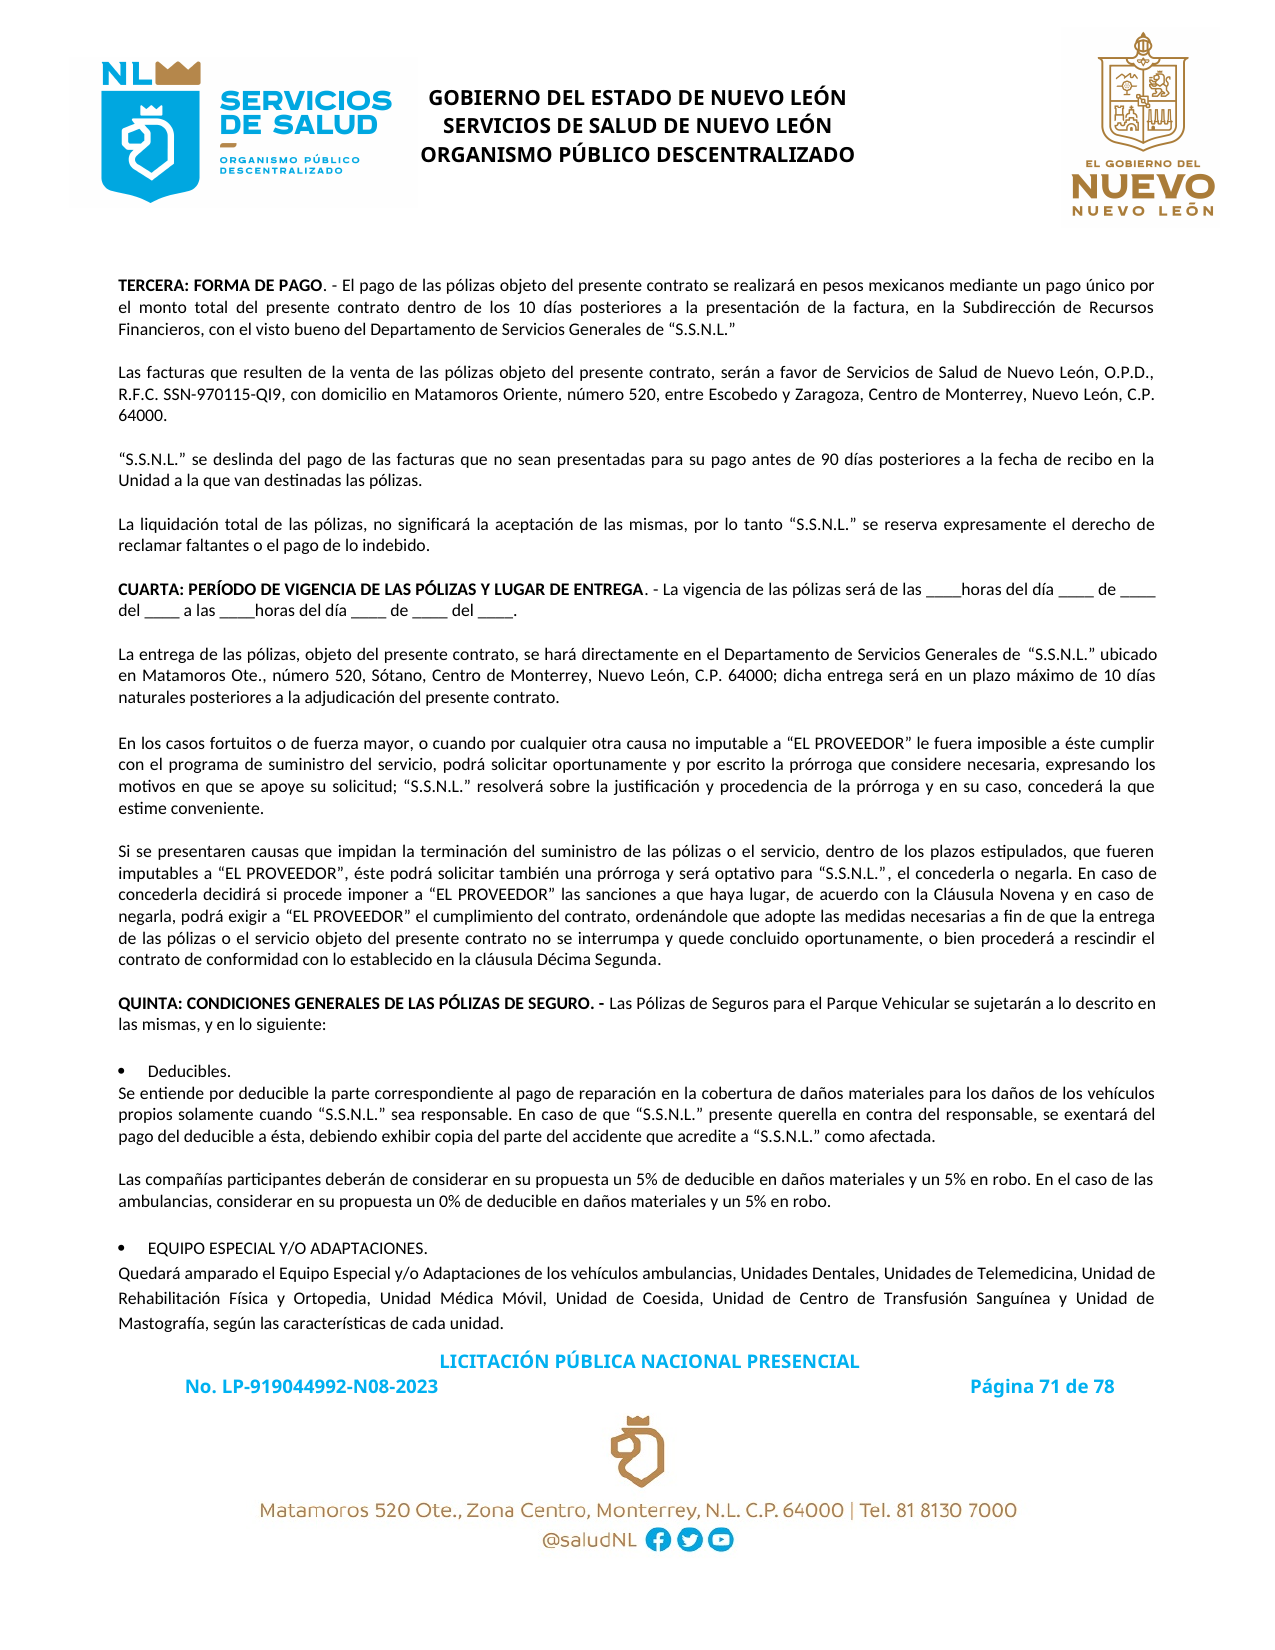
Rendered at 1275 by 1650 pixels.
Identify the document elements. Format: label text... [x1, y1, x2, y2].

text Se entiende por deducible la parte correspondiente al pago de reparación en la cobertura de daños materiales para los daños de los vehículos propios solamente cuando “S.S.N.L.” sea responsable. En caso de que “S.S.N.L.” presente querella en contra del responsable, se exentará del pago del deducible a ésta, debiendo exhibir copia del parte del accidente que acredite a “S.S.N.L.” como afectada. [118, 1082, 1157, 1147]
text Quedará amparado el Equipo Especial y/o Adaptaciones de los vehículos ambulancias, Unidades Dentales, Unidades de Telemedicina, Unidad de Rehabilitación Física y Ortopedia, Unidad Médica Móvil, Unidad de Coesida, Unidad de Centro de Transfusión Sanguínea y Unidad de Mastografía, según las características de cada unidad. [118, 1258, 1157, 1333]
picture [1060, 27, 1221, 228]
list Deducibles. [118, 1057, 1157, 1082]
text TERCERA: FORMA DE PAGO. - El pago de las pólizas objeto del presente contrato se realizará en pesos mexicanos mediante un pago único por el monto total del presente contrato dentro de los 10 días posteriores a la presentación de la factura, en la Subdirección de Recursos Financieros, con el visto bueno del Departamento de Servicios Generales de “S.S.N.L.” [118, 274, 1157, 339]
text Si se presentaren causas que impidan la terminación del suministro de las pólizas o el servicio, dentro de los plazos estipulados, que fueren imputables a “EL PROVEEDOR”, éste podrá solicitar también una prórroga y será optativo para “S.S.N.L.”, el concederla o negarla. En caso de concederla decidirá si procede imponer a “EL PROVEEDOR” las sanciones a que haya lugar, de acuerdo con la Cláusula Novena y en caso de negarla, podrá exigir a “EL PROVEEDOR” el cumplimiento del contrato, ordenándole que adopte las medidas necesarias a fin de que la entrega de las pólizas o el servicio objeto del presente contrato no se interrumpa y quede concluido oportunamente, o bien procederá a rescindir el contrato de conformidad con lo establecido en la cláusula Décima Segunda. [118, 840, 1157, 970]
text En los casos fortuitos o de fuerza mayor, o cuando por cualquier otra causa no imputable a “EL PROVEEDOR” le fuera imposible a éste cumplir con el programa de suministro del servicio, podrá solicitar oportunamente y por escrito la prórroga que considere necesaria, expresando los motivos en que se apoye su solicitud; “S.S.N.L.” resolverá sobre la justificación y procedencia de la prórroga y en su caso, concederá la que estime conveniente. [118, 732, 1157, 818]
text Las compañías participantes deberán de considerar en su propuesta un 5% de deducible en daños materiales y un 5% en robo. En el caso de las ambulancias, considerar en su propuesta un 0% de deducible en daños materiales y un 5% en robo. [118, 1168, 1157, 1212]
text La liquidación total de las pólizas, no significará la aceptación de las mismas, por lo tanto “S.S.N.L.” se reserva expresamente el derecho de reclamar faltantes o el pago de lo indebido. [118, 513, 1157, 556]
text CUARTA: PERÍODO DE VIGENCIA DE LAS PÓLIZAS Y LUGAR DE ENTREGA. - La vigencia de las pólizas será de las ____horas del día ____ de ____ del ____ a las ____horas del día ____ de ____ del ____. [118, 578, 1157, 621]
picture [0, 1398, 1265, 1567]
text La entrega de las pólizas, objeto del presente contrato, se hará directamente en el Departamento de Servicios Generales de “S.S.N.L.” ubicado en Matamoros Ote., número 520, Sótano, Centro de Monterrey, Nuevo León, C.P. 64000; dicha entrega será en un plazo máximo de 10 días naturales posteriores a la adjudicación del presente contrato. [118, 643, 1157, 708]
picture [68, 57, 418, 208]
text Las facturas que resulten de la venta de las pólizas objeto del presente contrato, serán a favor de Servicios de Salud de Nuevo León, O.P.D., R.F.C. SSN-970115-QI9, con domicilio en Matamoros Oriente, número 520, entre Escobedo y Zaragoza, Centro de Monterrey, Nuevo León, C.P. 64000. [118, 361, 1157, 426]
text “S.S.N.L.” se deslinda del pago de las facturas que no sean presentadas para su pago antes de 90 días posteriores a la fecha de recibo en la Unidad a la que van destinadas las pólizas. [118, 448, 1157, 491]
text QUINTA: CONDICIONES GENERALES DE LAS PÓLIZAS DE SEGURO. - Las Pólizas de Seguros para el Parque Vehicular se sujetarán a lo descrito en las mismas, y en lo siguiente: [118, 992, 1157, 1035]
list EQUIPO ESPECIAL Y/O ADAPTACIONES. [118, 1233, 1157, 1258]
